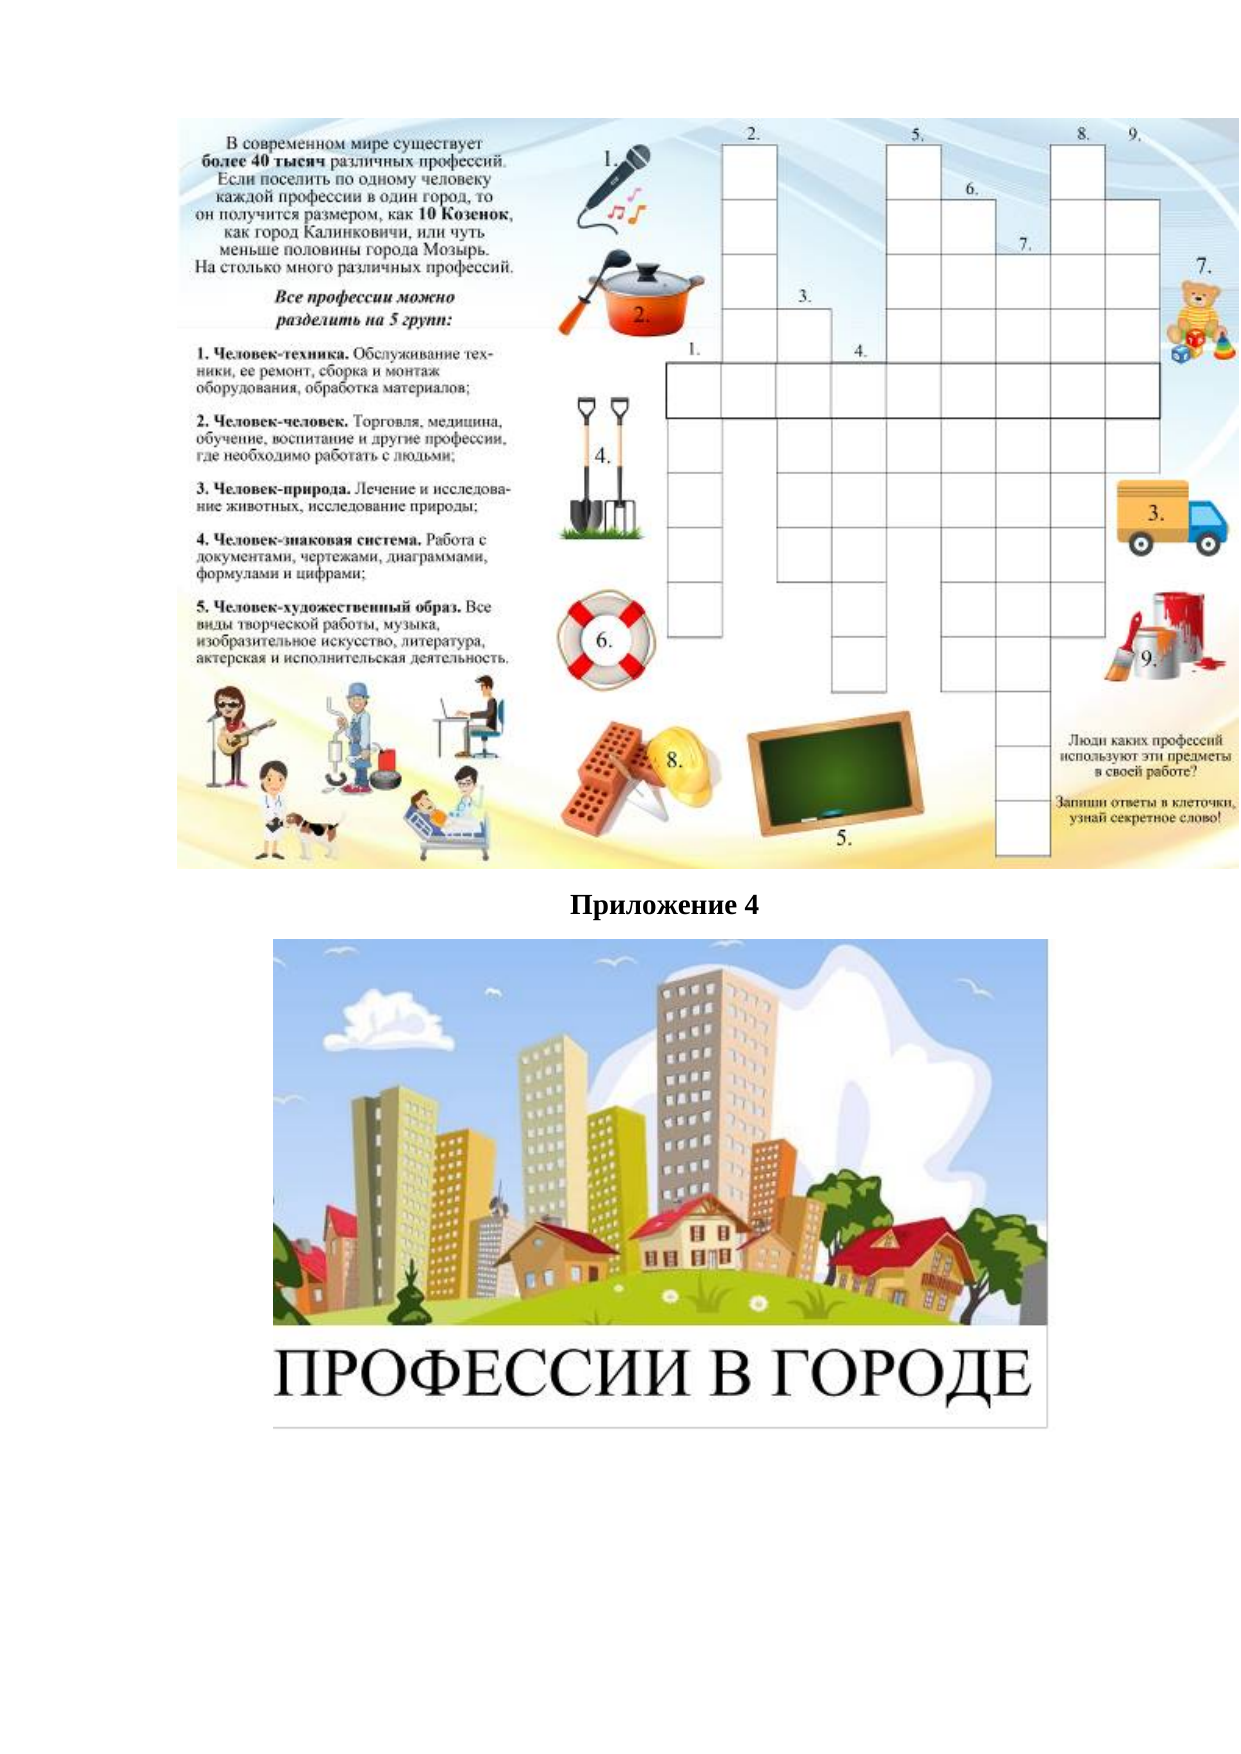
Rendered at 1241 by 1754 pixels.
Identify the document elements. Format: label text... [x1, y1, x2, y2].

text Приложение 4 [177, 887, 1152, 921]
picture [177, 118, 1239, 869]
picture [273, 939, 1056, 1432]
